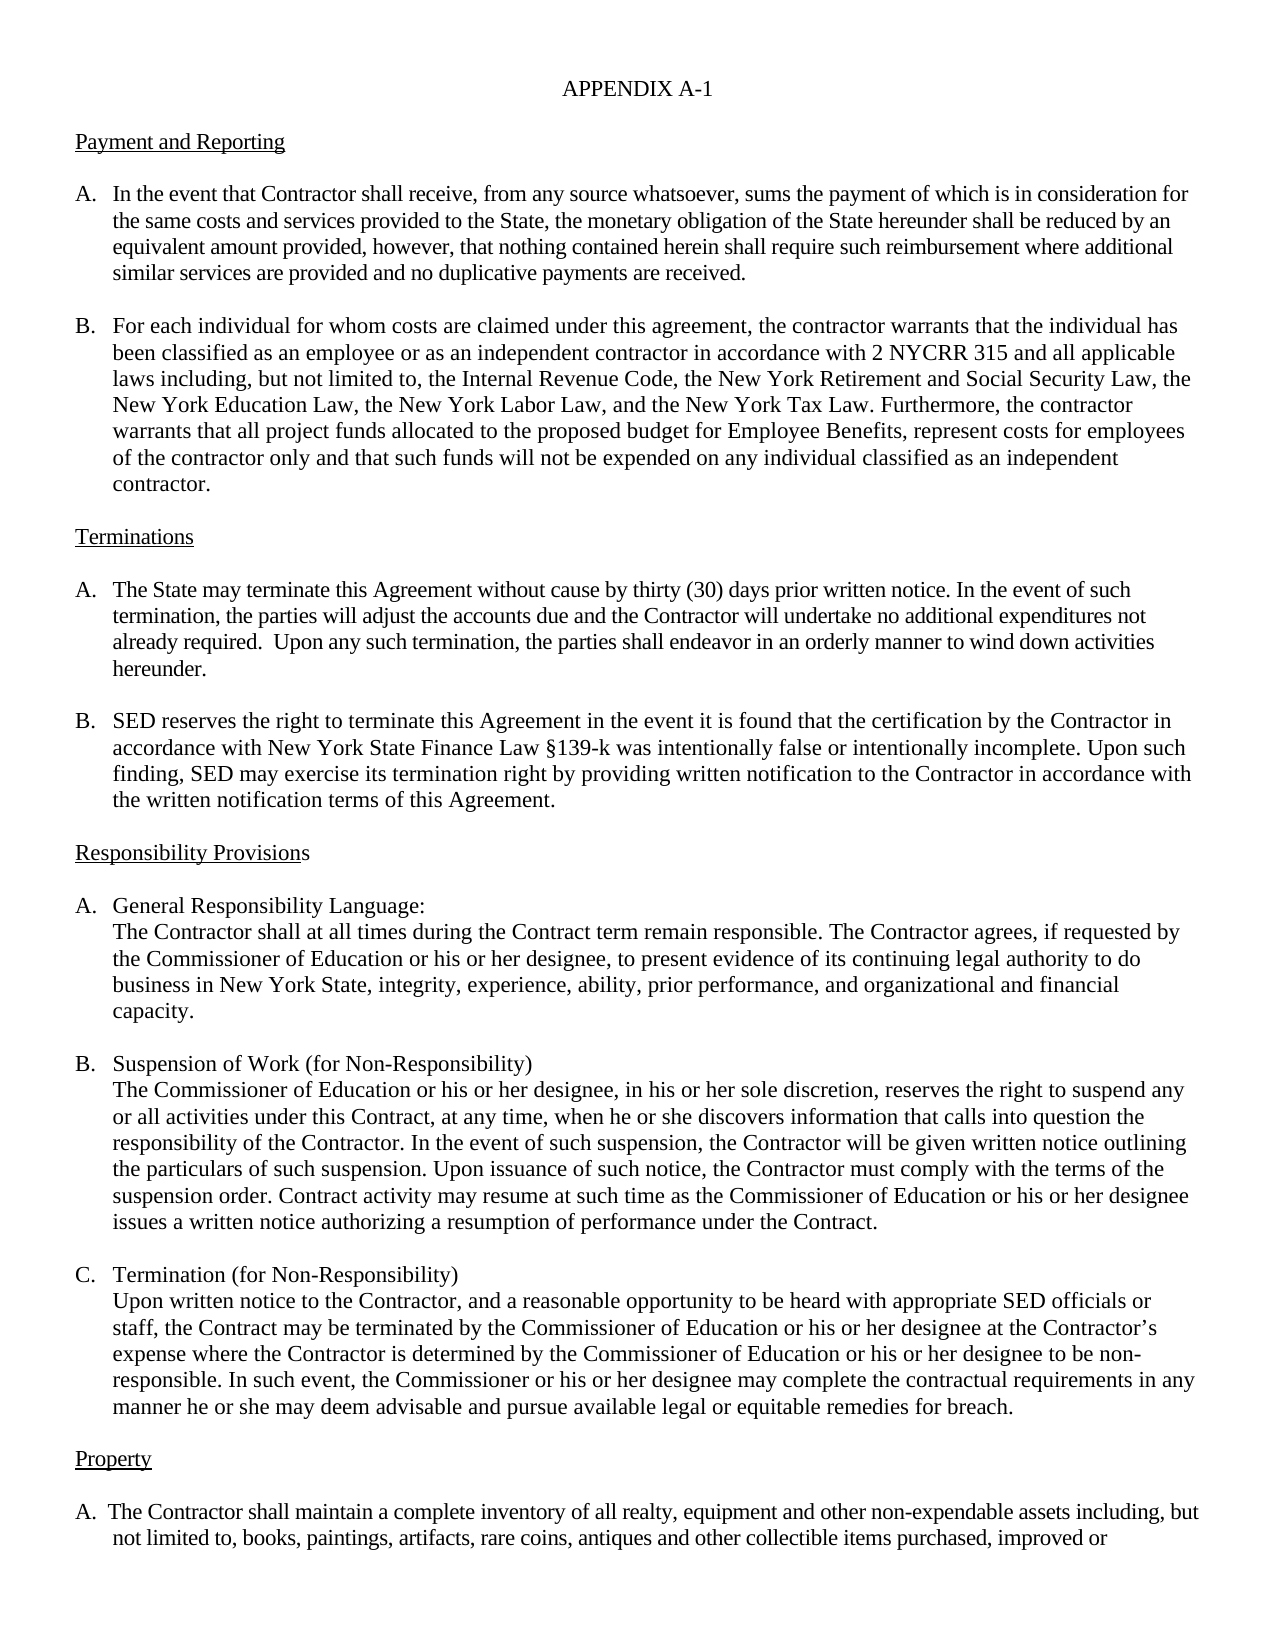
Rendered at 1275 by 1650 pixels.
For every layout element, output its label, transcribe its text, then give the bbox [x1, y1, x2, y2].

text Responsibility Provisions [75, 839, 1200, 866]
text Payment and Reporting [75, 128, 1200, 154]
text Terminations [75, 523, 1200, 549]
text B. SED reserves the right to terminate this Agreement in the event it is found that the certification by the Contractor in accordance with New York State Finance Law §139-k was intentionally false or intentionally incomplete. Upon such finding, SED may exercise its termination right by providing written notification to the Contractor in accordance with the written notification terms of this Agreement. [75, 707, 1200, 813]
list For each individual for whom costs are claimed under this agreement, the contractor warrants that the individual has been classified as an employee or as an independent contractor in accordance with 2 NYCRR 315 and all applicable laws including, but not limited to, the Internal Revenue Code, the New York Retirement and Social Security Law, the New York Education Law, the New York Labor Law, and the New York Tax Law. Furthermore, the contractor warrants that all project funds allocated to the proposed budget for Employee Benefits, represent costs for employees of the contractor only and that such funds will not be expended on any individual classified as an independent contractor. [75, 312, 1200, 497]
text The Contractor shall at all times during the Contract term remain responsible. The Contractor agrees, if requested by the Commissioner of Education or his or her designee, to present evidence of its continuing legal authority to do business in New York State, integrity, experience, ability, prior performance, and organizational and financial capacity. [112, 918, 1200, 1024]
text B. Suspension of Work (for Non-Responsibility) [75, 1050, 1200, 1076]
list In the event that Contractor shall receive, from any source whatsoever, sums the payment of which is in consideration for the same costs and services provided to the State, the monetary obligation of the State hereunder shall be reduced by an equivalent amount provided, however, that nothing contained herein shall require such reimbursement where additional similar services are provided and no duplicative payments are received. [75, 180, 1200, 286]
text Property [75, 1445, 1200, 1472]
list The State may terminate this Agreement without cause by thirty (30) days prior written notice. In the event of such termination, the parties will adjust the accounts due and the Contractor will undertake no additional expenditures not already required. Upon any such termination, the parties shall endeavor in an orderly manner to wind down activities hereunder. [75, 576, 1200, 681]
text C. Termination (for Non-Responsibility) [75, 1261, 1200, 1287]
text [75, 1498, 1200, 1551]
text A. General Responsibility Language: [75, 892, 1200, 918]
text The Commissioner of Education or his or her designee, in his or her sole discretion, reserves the right to suspend any or all activities under this Contract, at any time, when he or she discovers information that calls into question the responsibility of the Contractor. In the event of such suspension, the Contractor will be given written notice outlining the particulars of such suspension. Upon issuance of such notice, the Contractor must comply with the terms of the suspension order. Contract activity may resume at such time as the Commissioner of Education or his or her designee issues a written notice authorizing a resumption of performance under the Contract. [112, 1076, 1200, 1234]
text APPENDIX A-1 [75, 75, 1200, 101]
text Upon written notice to the Contractor, and a reasonable opportunity to be heard with appropriate SED officials or staff, the Contract may be terminated by the Commissioner of Education or his or her designee at the Contractor’s expense where the Contractor is determined by the Commissioner of Education or his or her designee to be non-responsible. In such event, the Commissioner or his or her designee may complete the contractual requirements in any manner he or she may deem advisable and pursue available legal or equitable remedies for breach. [112, 1287, 1200, 1419]
